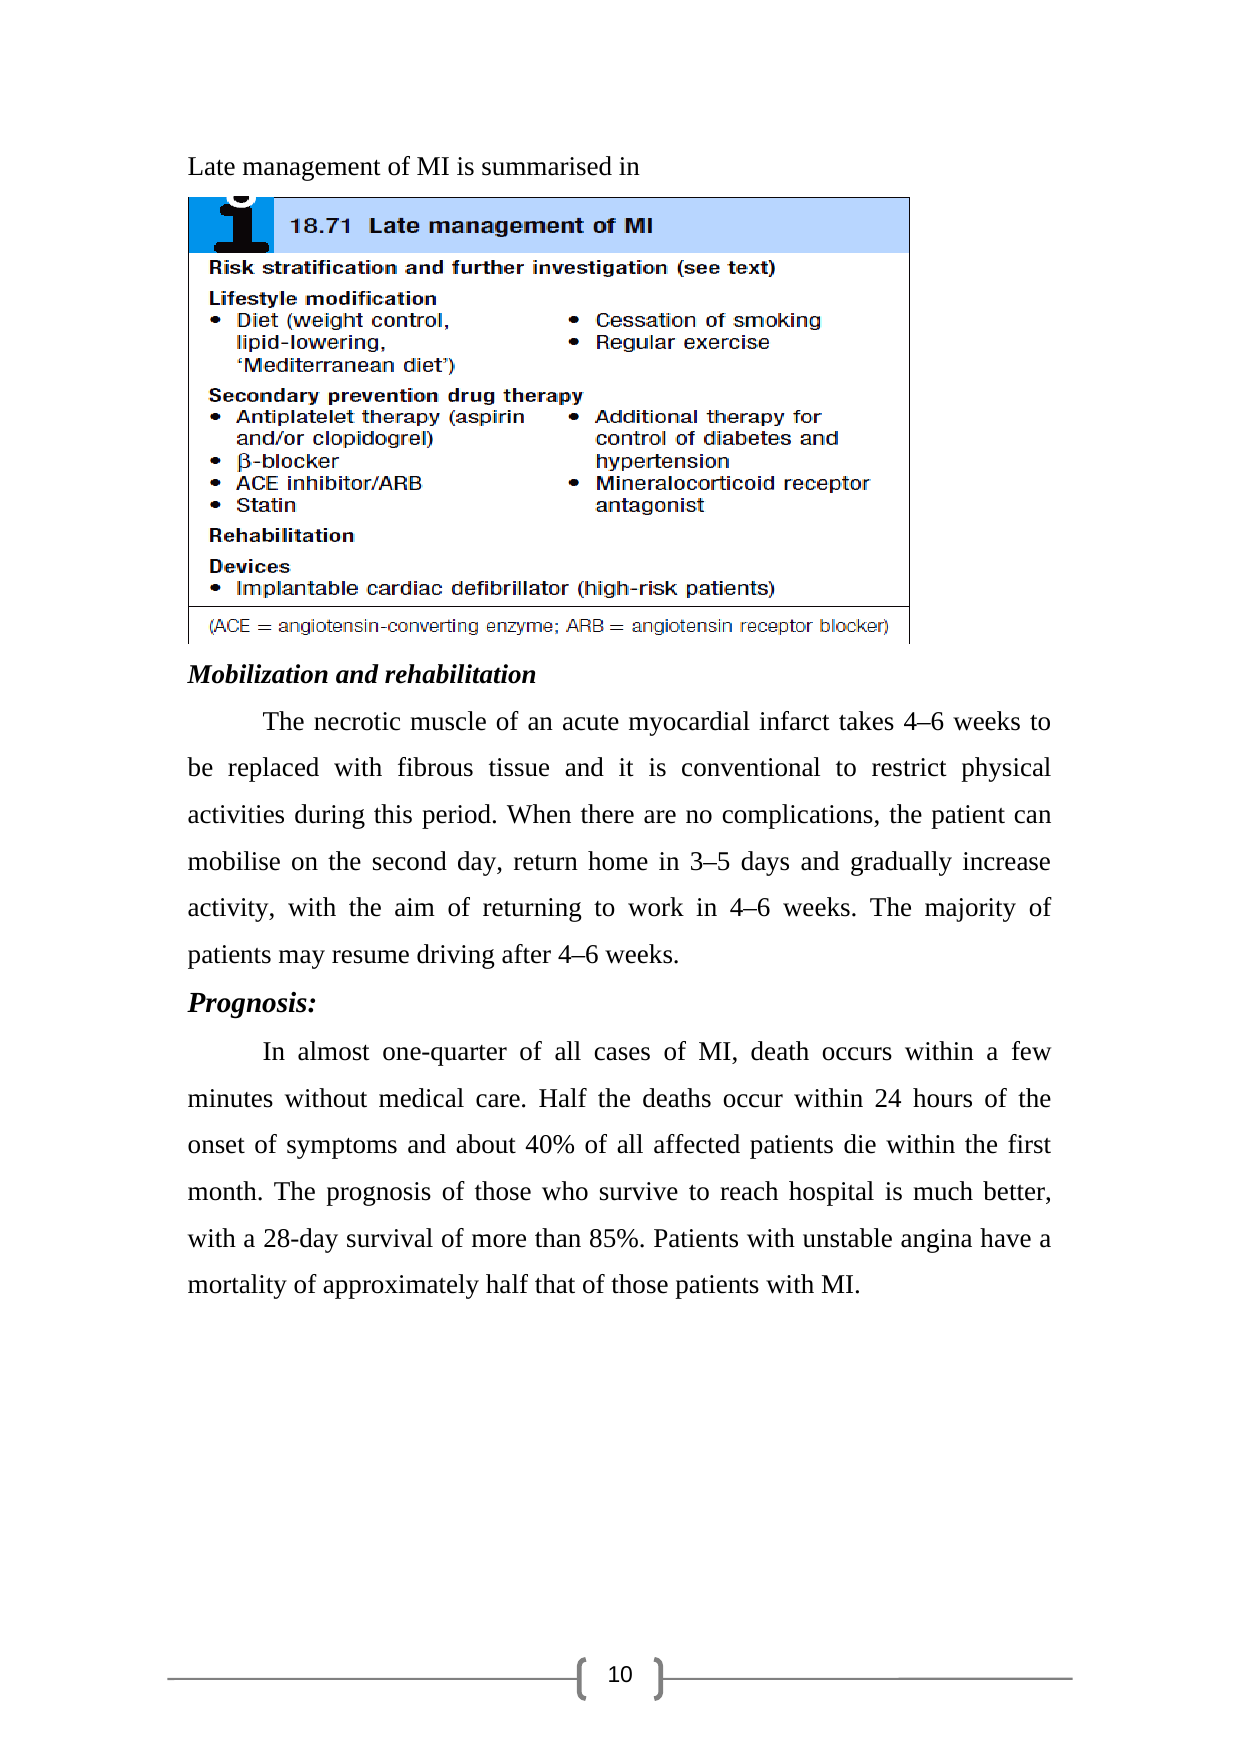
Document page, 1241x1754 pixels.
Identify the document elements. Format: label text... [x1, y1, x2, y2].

text Prognosis: [187, 985, 1053, 1018]
text Mobilization and rehabilitation [187, 658, 1053, 689]
text The necrotic muscle of an acute myocardial infarct takes 4–6 weeks to be replaced with fibrous tissue and it is conventional to restrict physical activities during this period. When there are no complications, the patient can mobilise on the second day, return home in 3–5 days and gradually increase activity, with the aim of returning to work in 4–6 weeks. The majority of patients may resume driving after 4–6 weeks. [187, 705, 1053, 969]
text In almost one-quarter of all cases of MI, death occurs within a few minutes without medical care. Half the deaths occur within 24 hours of the onset of symptoms and about 40% of all affected patients die within the first month. The prognosis of those who survive to reach hospital is much better, with a 28-day survival of more than 85%. Patients with unstable angina have a mortality of approximately half that of those patients with MI. [187, 1035, 1053, 1299]
text Late management of MI is summarised in [187, 150, 1053, 181]
